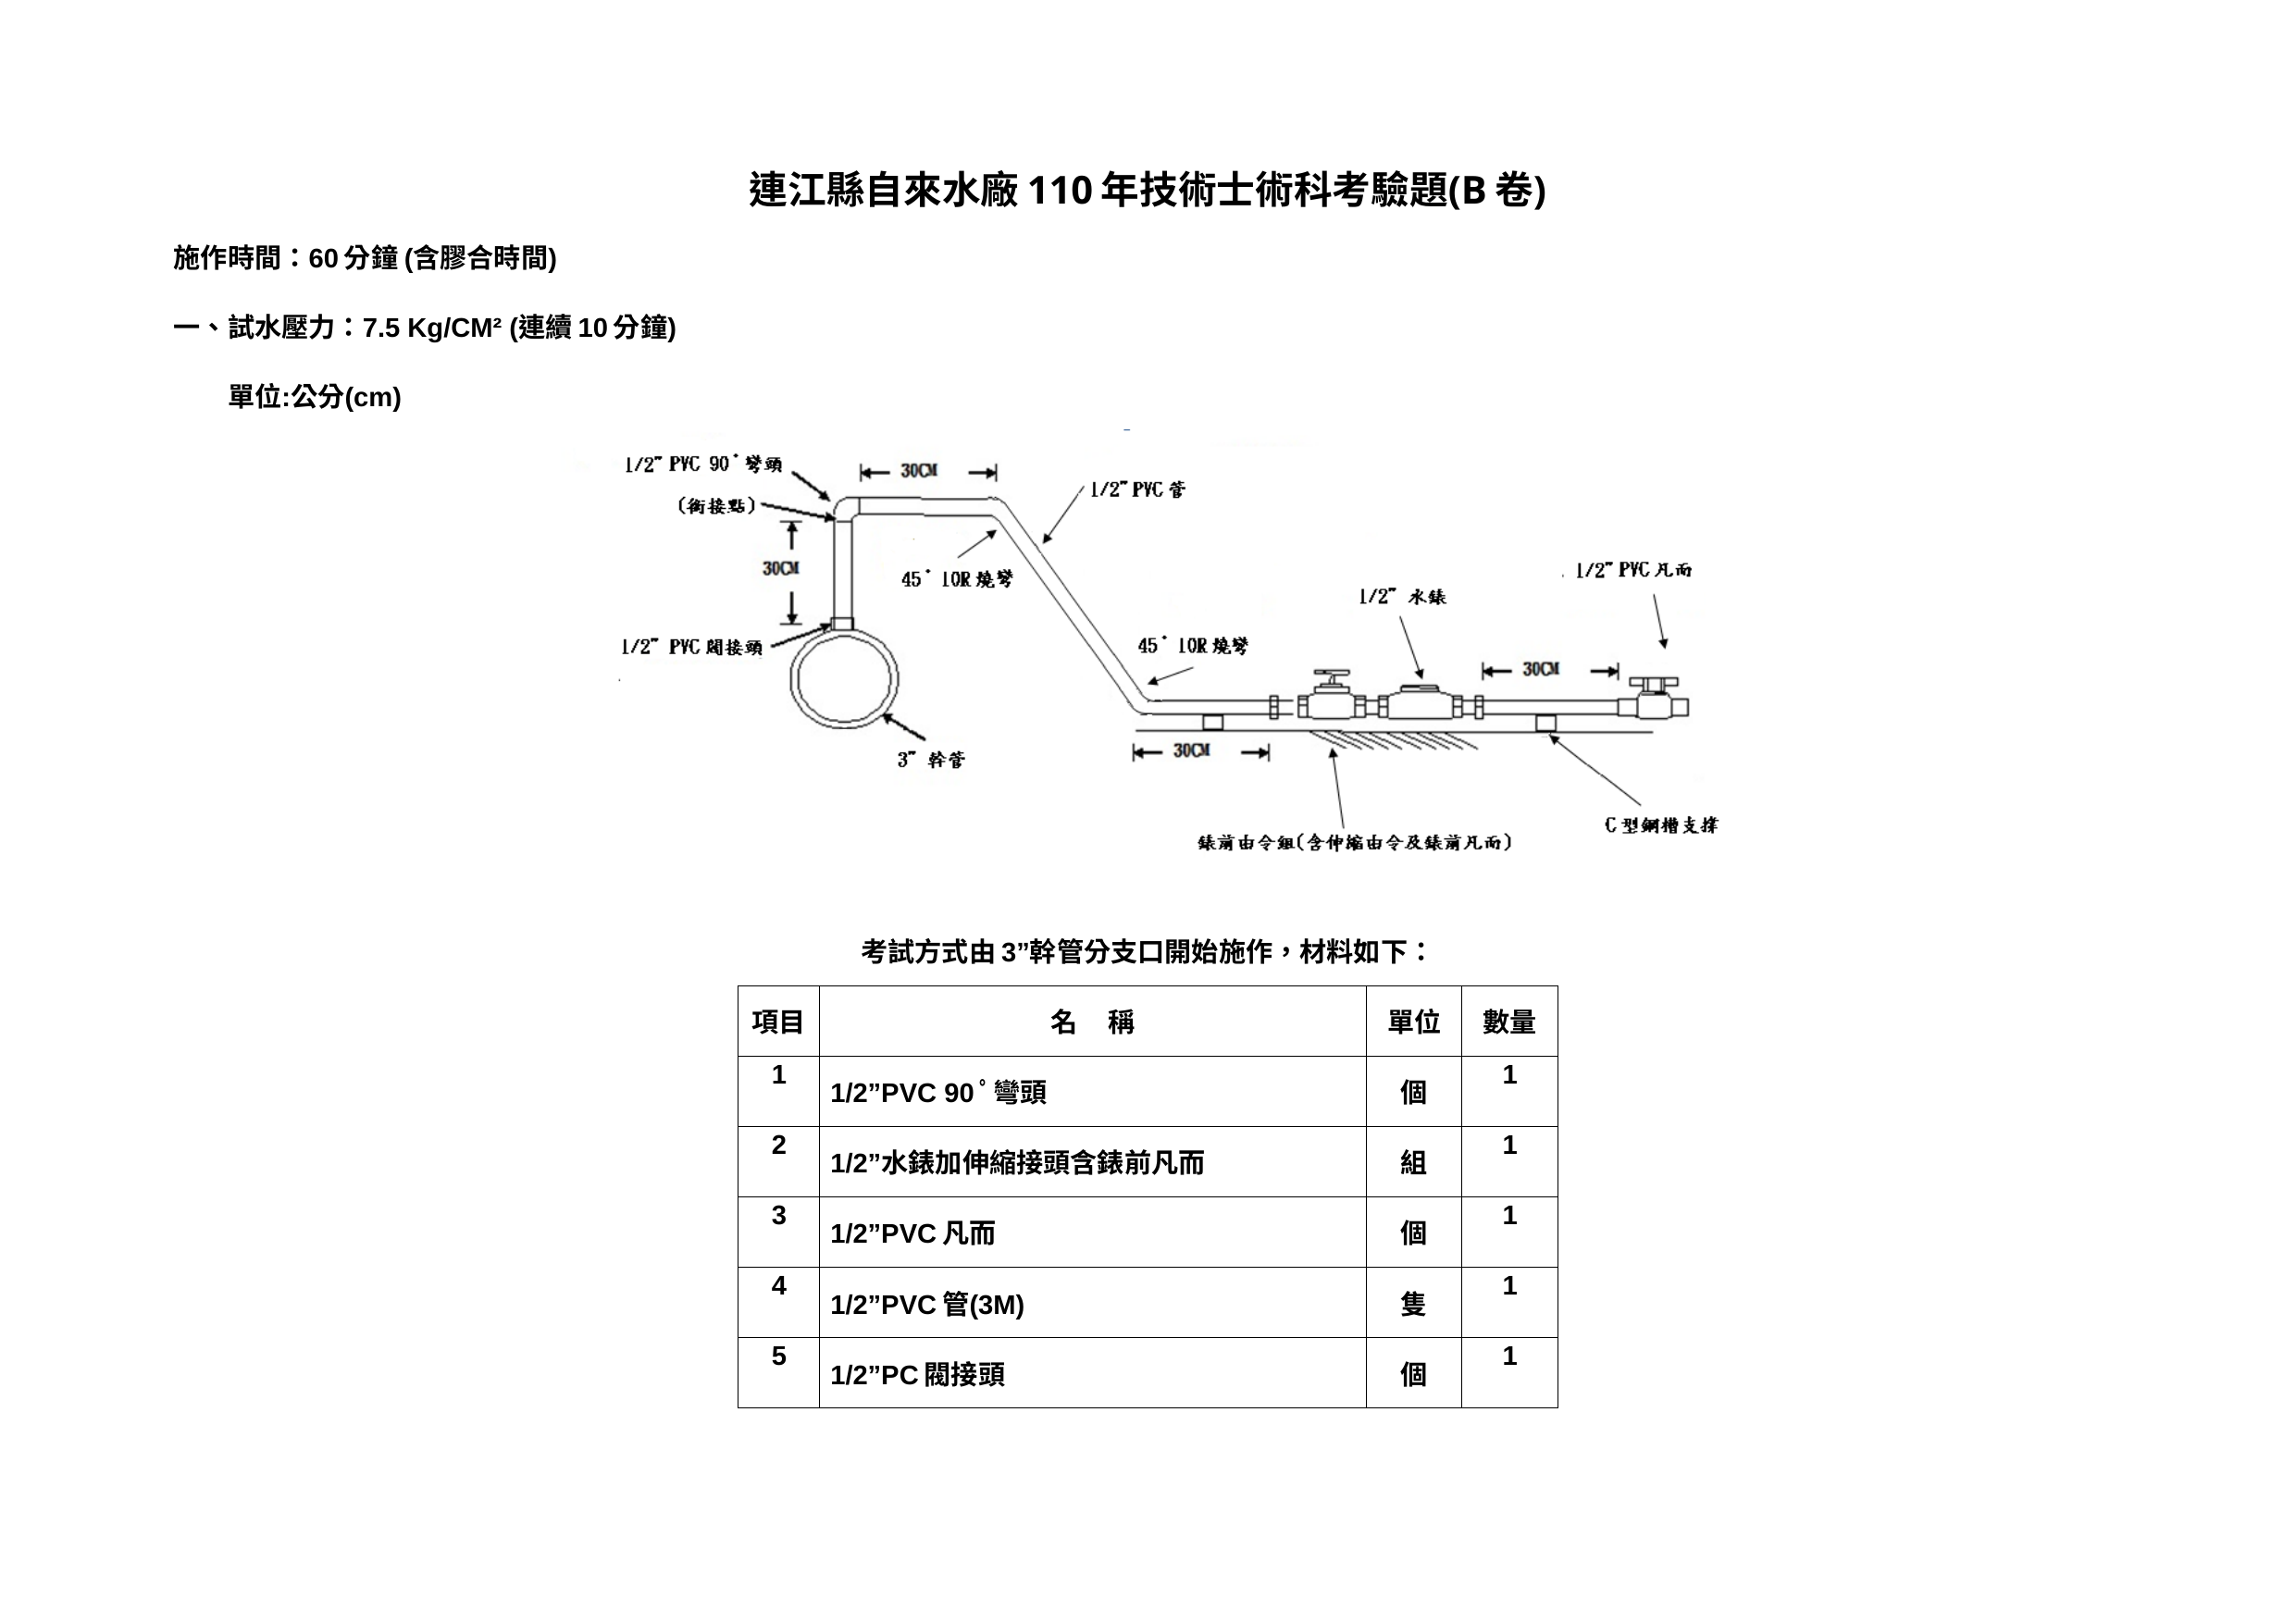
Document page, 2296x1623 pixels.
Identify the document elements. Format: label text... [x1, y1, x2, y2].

table_cell 1/2”PVC 90ﾟ彎頭 [820, 1057, 1366, 1126]
table_header 單位 [1367, 986, 1461, 1056]
text 一、試水壓力：7.5 Kg/CM² (連續10分鐘) [173, 291, 2122, 360]
table_cell 1 [1462, 1057, 1558, 1126]
table_cell 5 [738, 1338, 819, 1407]
table_cell 個 [1367, 1057, 1461, 1126]
text 連江縣自來水廠110年技術士術科考驗題(B卷) [173, 152, 2122, 221]
text 單位:公分(cm) [198, 360, 2122, 429]
table_cell 個 [1367, 1338, 1461, 1407]
table_cell 4 [738, 1268, 819, 1337]
table_header 項目 [738, 986, 819, 1056]
table_cell 1 [1462, 1197, 1558, 1267]
table_cell 隻 [1367, 1268, 1461, 1337]
table_header 名 稱 [820, 986, 1366, 1056]
table_cell 1/2”PVC凡而 [820, 1197, 1366, 1267]
picture [560, 429, 1736, 868]
table_cell 3 [738, 1197, 819, 1267]
table_cell 1 [1462, 1338, 1558, 1407]
table_cell 1/2”水錶加伸縮接頭含錶前凡而 [820, 1127, 1366, 1196]
table_cell 個 [1367, 1197, 1461, 1267]
text 施作時間：60分鐘 (含膠合時間) [173, 221, 2122, 291]
table_cell 1 [1462, 1268, 1558, 1337]
table_header 數量 [1462, 986, 1558, 1056]
table_cell 1 [1462, 1127, 1558, 1196]
table_cell 1 [738, 1057, 819, 1126]
table_cell 組 [1367, 1127, 1461, 1196]
table_cell 1/2”PVC管(3M) [820, 1268, 1366, 1337]
table_cell 2 [738, 1127, 819, 1196]
table_cell 1/2”PC閥接頭 [820, 1338, 1366, 1407]
text 考試方式由3”幹管分支口開始施作，材料如下： [173, 915, 2122, 985]
